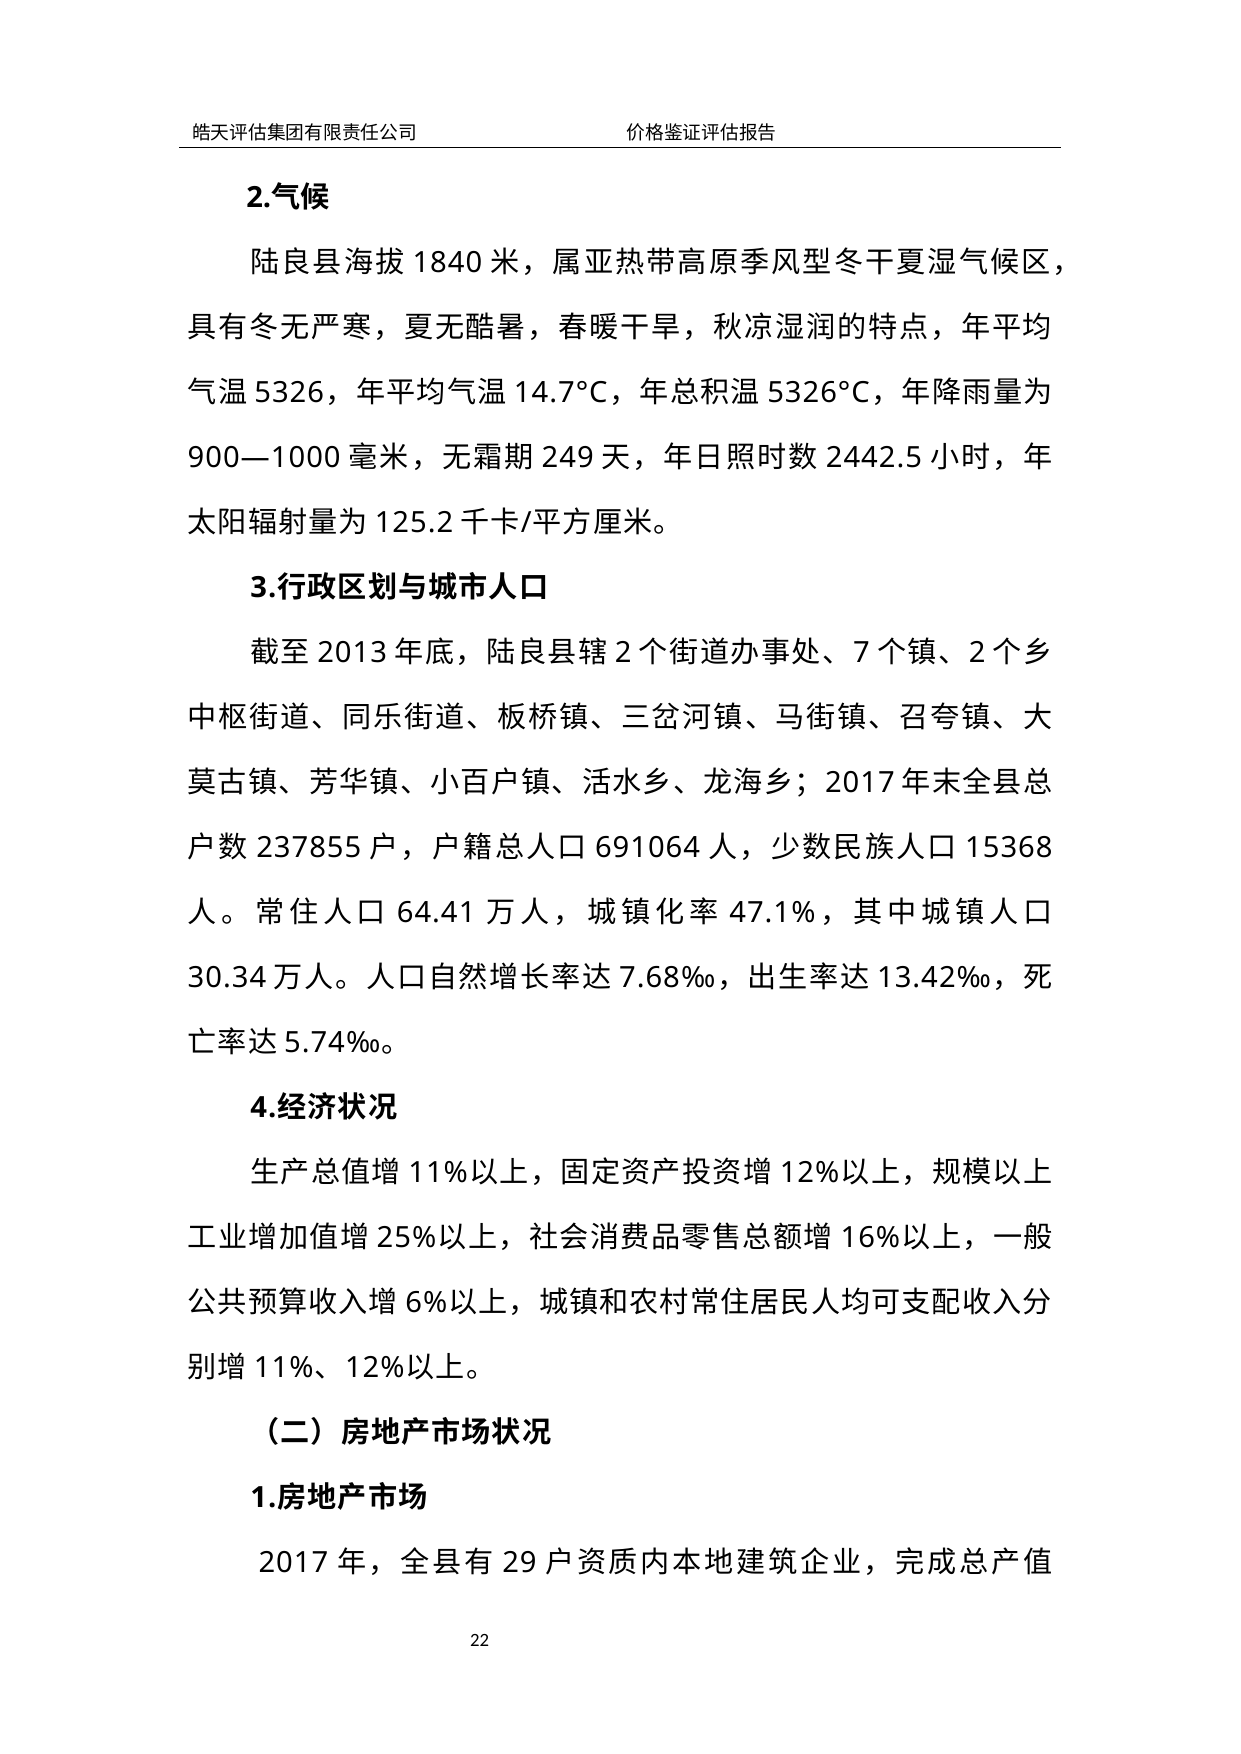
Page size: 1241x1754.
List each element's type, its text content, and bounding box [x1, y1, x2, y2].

text 生产总值增11%以上，固定资产投资增12%以上，规模以上工业增加值增25%以上，社会消费品零售总额增16%以上，一般公共预算收入增6%以上，城镇和农村常住居民人均可支配收入分别增11%、12%以上。 [187, 1137, 1053, 1397]
text （二）房地产市场状况 [187, 1397, 1053, 1462]
text 3.行政区划与城市人口 [187, 552, 1053, 617]
text 陆良县海拔1840米，属亚热带高原季风型冬干夏湿气候区，具有冬无严寒，夏无酷暑，春暖干旱，秋凉湿润的特点，年平均气温5326，年平均气温14.7°C，年总积温5326°C，年降雨量为900—1000毫米，无霜期249天，年日照时数2442.5小时，年太阳辐射量为125.2千卡/平方厘米。 [187, 227, 1053, 552]
text 1.房地产市场 [187, 1462, 1053, 1527]
text 4.经济状况 [187, 1072, 1053, 1137]
text 2.气候 [187, 162, 1053, 227]
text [187, 1527, 1053, 1592]
text 截至2013年底，陆良县辖2个街道办事处、7个镇、2个乡：中枢街道、同乐街道、板桥镇、三岔河镇、马街镇、召夸镇、大莫古镇、芳华镇、小百户镇、活水乡、龙海乡；2017年末全县总户数237855户，户籍总人口691064人，少数民族人口15368人。常住人口64.41万人，城镇化率47.1%，其中城镇人口30.34万人。人口自然增长率达7.68‰，出生率达13.42‰，死亡率达5.74‰。 [187, 617, 1053, 1072]
